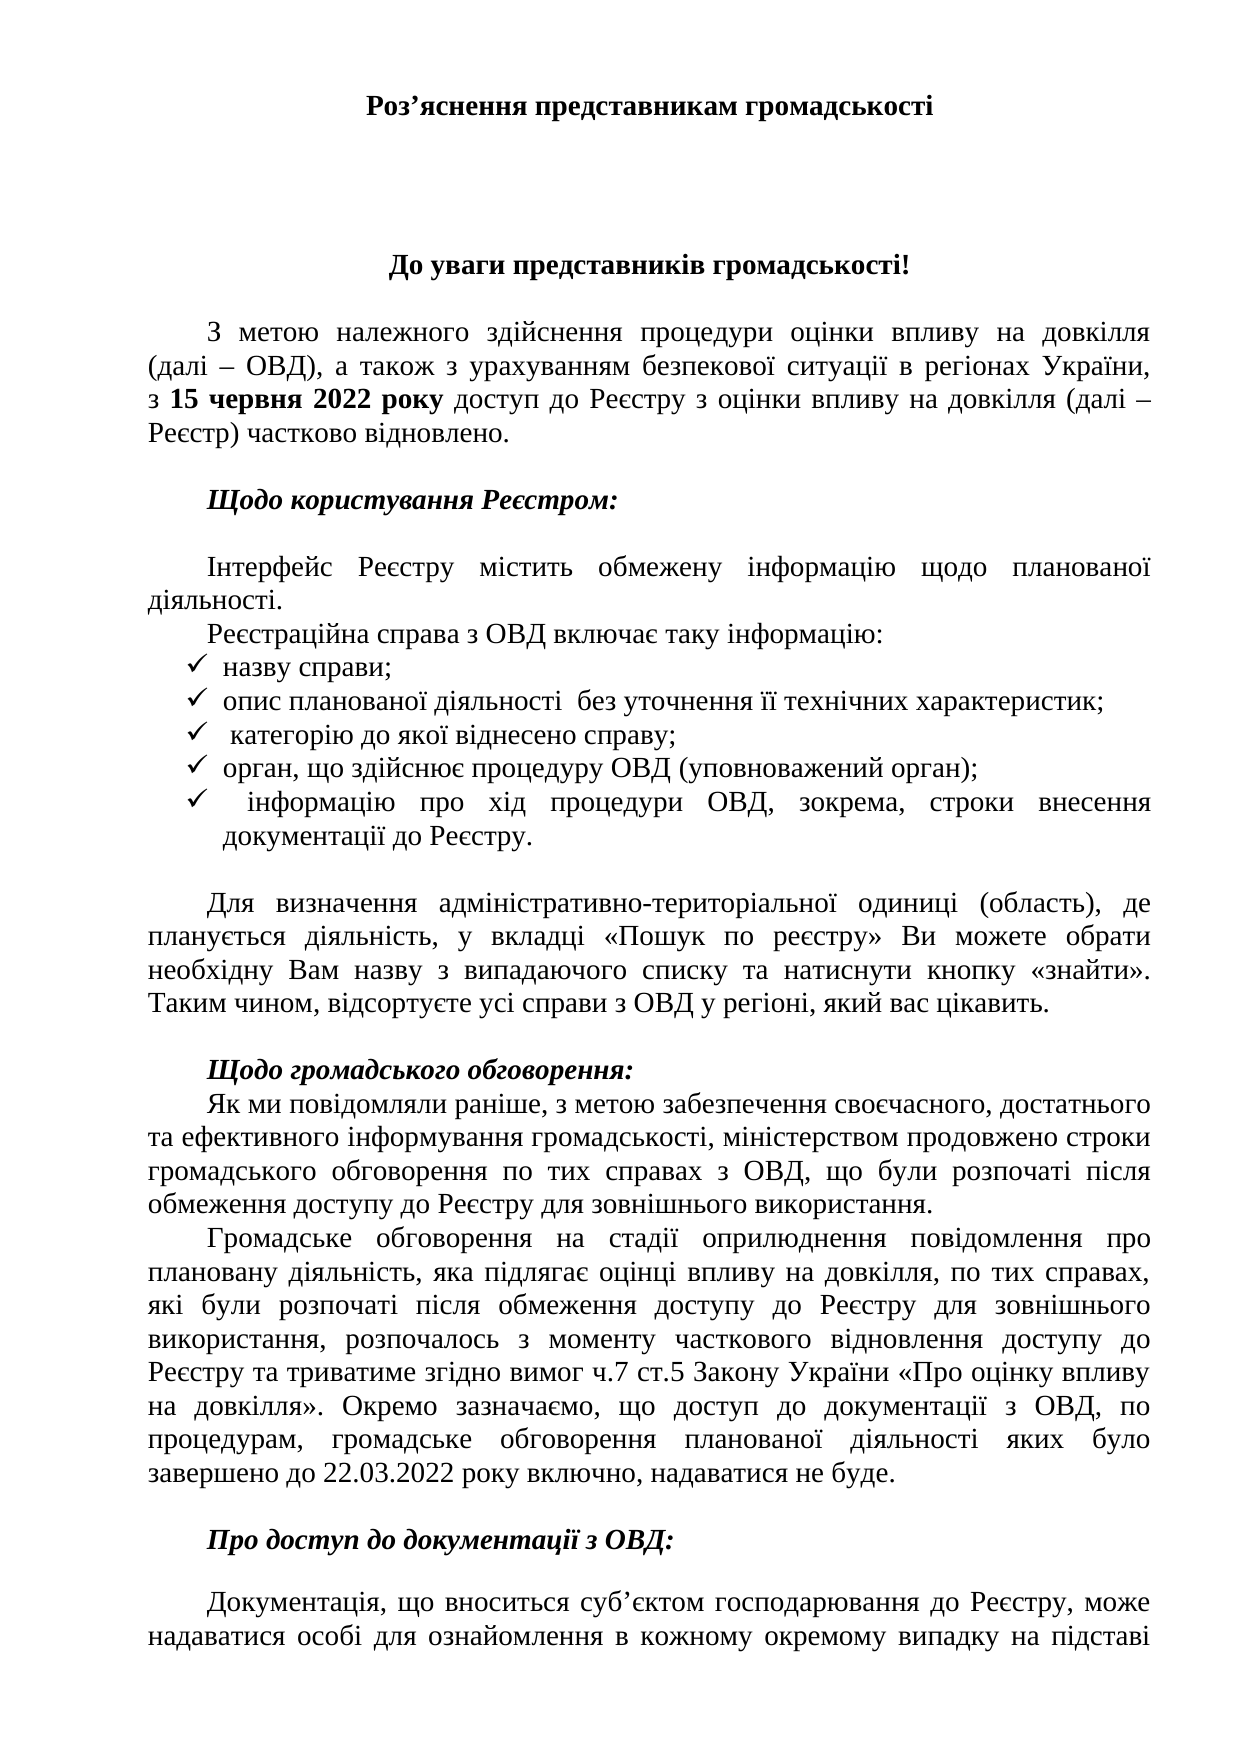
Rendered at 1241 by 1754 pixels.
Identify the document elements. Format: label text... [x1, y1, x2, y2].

list інформацію про хід процедури ОВД, зокрема, строки внесення документації до Реєстру. [185, 784, 1152, 851]
text Громадське обговорення на стадії оприлюднення повідомлення про плановану діяльність, яка підлягає оцінці впливу на довкілля, по тих справах, які були розпочаті після обмеження доступу до Реєстру для зовнішнього використання, розпочалось з моменту часткового відновлення доступу до Реєстру та триватиме згідно вимог ч.7 ст.5 Закону України «Про оцінку впливу на довкілля». Окремо зазначаємо, що доступ до документації з ОВД, по процедурам, громадське обговорення планованої діяльності яких було завершено до 22.03.2022 року включно, надаватися не буде. [148, 1220, 1152, 1488]
list орган, що здійснює процедуру ОВД (уповноважений орган); [185, 750, 1152, 784]
text Для визначення адміністративно-територіальної одиниці (область), де планується діяльність, у вкладці «Пошук по реєстру» Ви можете обрати необхідну Вам назву з випадаючого списку та натиснути кнопку «знайти». Таким чином, відсортуєте усі справи з ОВД у регіоні, який вас цікавить. [148, 885, 1152, 1019]
text Роз’яснення представникам громадськості [148, 88, 1152, 122]
text З метою належного здійснення процедури оцінки впливу на довкілля (далі – ОВД), а також з урахуванням безпекової ситуації в регіонах України, з 15 червня 2022 року доступ до Реєстру з оцінки впливу на довкілля (далі – Реєстр) частково відновлено. [148, 314, 1152, 448]
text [148, 1584, 1152, 1651]
text Щодо громадського обговорення: [148, 1052, 1152, 1086]
list назву справи; [185, 649, 1152, 683]
text До уваги представників громадськості! [148, 247, 1152, 281]
text Щодо користування Реєстром: [148, 482, 1152, 515]
text Про доступ до документації з ОВД: [148, 1522, 1152, 1556]
list категорію до якої віднесено справу; [185, 717, 1152, 750]
text Інтерфейс Реєстру містить обмежену інформацію щодо планованої діяльності. [148, 549, 1152, 616]
list опис планованої діяльності без уточнення її технічних характеристик; [185, 683, 1152, 717]
text Реєстраційна справа з ОВД включає таку інформацію: [148, 616, 1152, 649]
text Як ми повідомляли раніше, з метою забезпечення своєчасного, достатнього та ефективного інформування громадськості, міністерством продовжено строки громадського обговорення по тих справах з ОВД, що були розпочаті після обмеження доступу до Реєстру для зовнішнього використання. [148, 1086, 1152, 1220]
